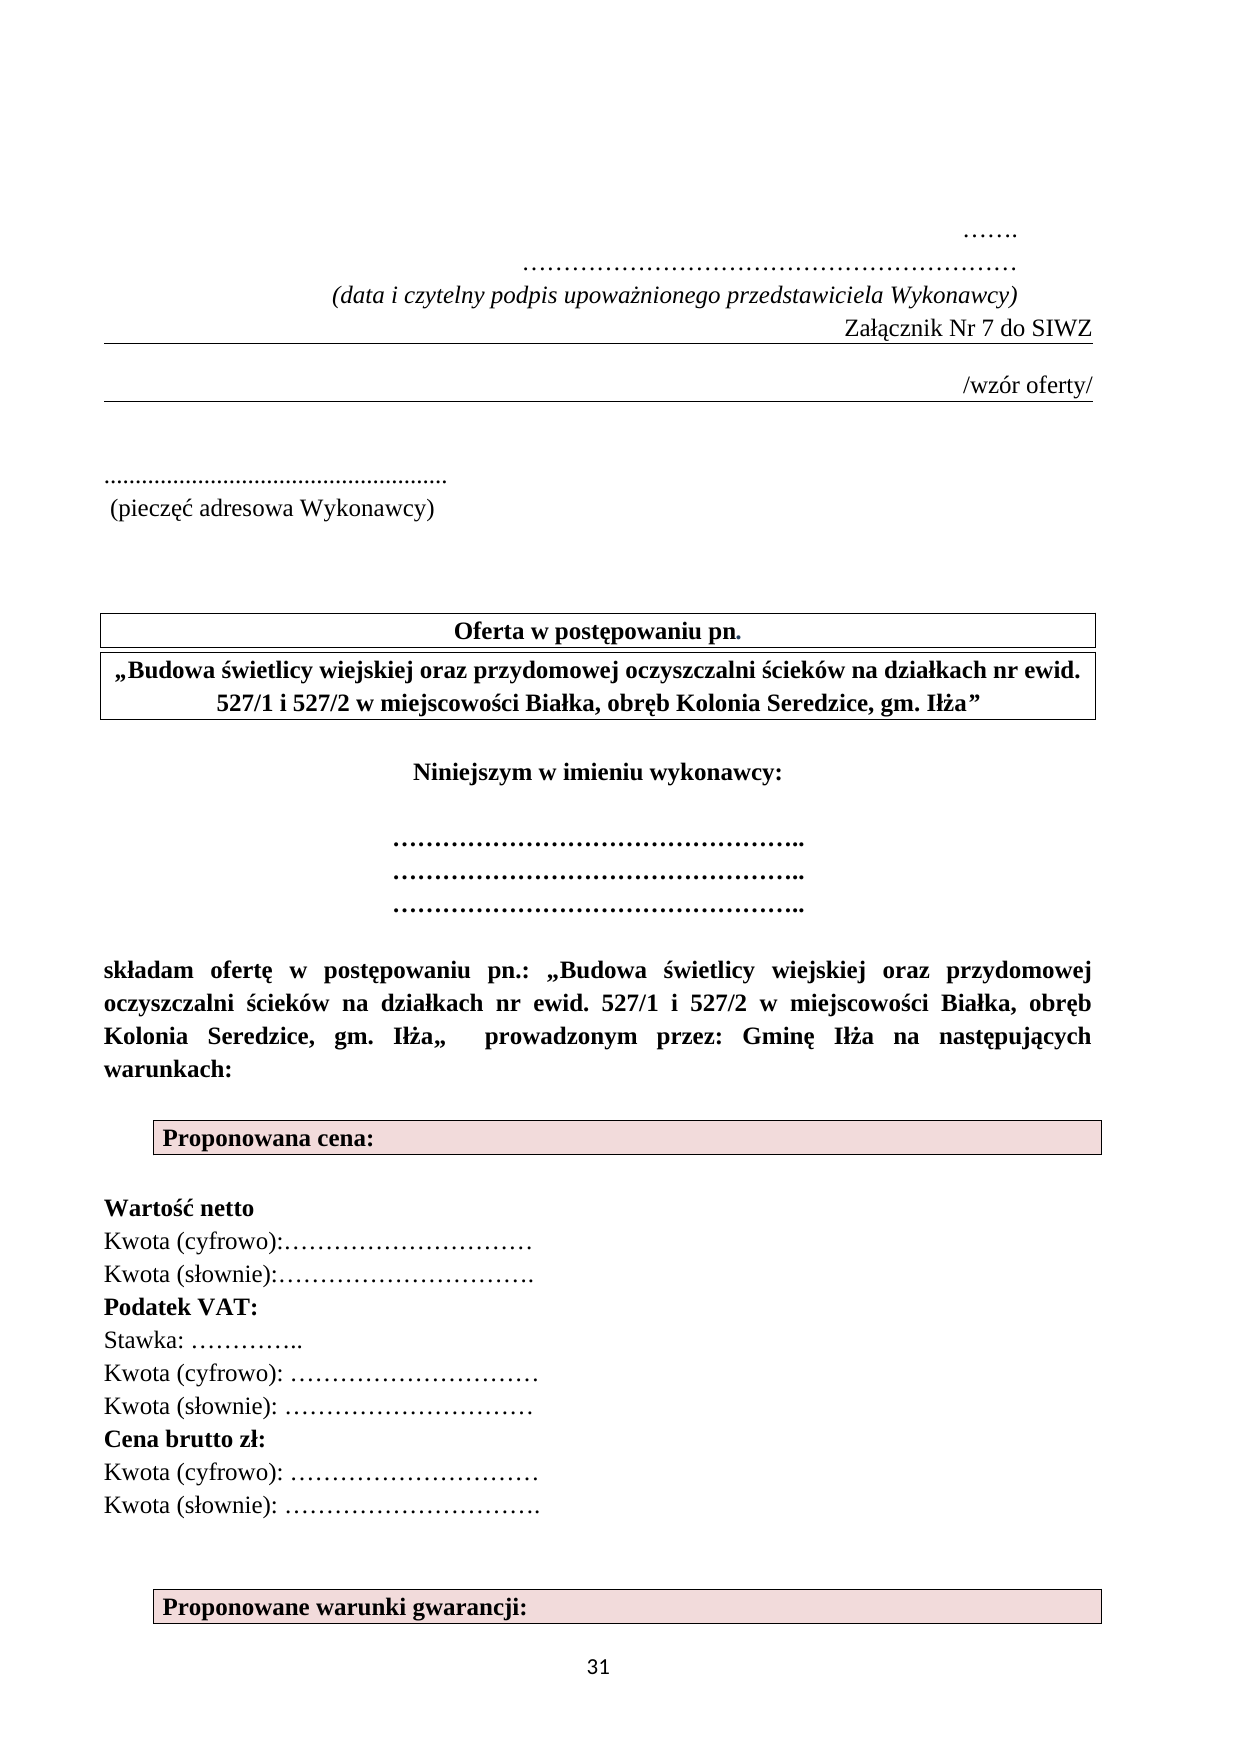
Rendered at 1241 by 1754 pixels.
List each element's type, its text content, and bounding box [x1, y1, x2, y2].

text Kwota (cyfrowo): ………………………… [103, 1358, 1093, 1387]
text Załącznik Nr 7 do SIWZ [103, 313, 1093, 344]
text Kwota (cyfrowo): ………………………… [103, 1457, 1093, 1486]
text …….…………………………………………………… [443, 214, 1018, 275]
text (data i czytelny podpis upoważnionego przedstawiciela Wykonawcy) [281, 280, 1018, 308]
text Kwota (słownie): ………………………… [103, 1391, 1093, 1419]
text Kwota (słownie):…………………………. [103, 1259, 1093, 1287]
text Proponowana cena: [154, 1121, 1101, 1154]
text Kwota (słownie): …………………………. [103, 1490, 1093, 1519]
text Stawka: ………….. [103, 1325, 1093, 1353]
text Cena brutto zł: [103, 1424, 1093, 1453]
text ………………………………………….. [103, 889, 1093, 918]
text Podatek VAT: [103, 1292, 1093, 1321]
text Niniejszym w imieniu wykonawcy: [103, 757, 1093, 786]
text (pieczęć adresowa Wykonawcy) [103, 493, 1093, 521]
text /wzór oferty/ [103, 370, 1093, 402]
subtitle „Budowa świetlicy wiejskiej oraz przydomowej oczyszczalni ścieków na działkach nr ewid. 527/1 i 527/2 w miejscowości Białka, obręb Kolonia Seredzice, gm. Iłża” [101, 653, 1095, 719]
subtitle Oferta w postępowaniu pn. [101, 614, 1095, 647]
text Proponowane warunki gwarancji: [154, 1590, 1101, 1623]
text Kwota (cyfrowo):………………………… [103, 1226, 1093, 1254]
text ....................................................... [103, 460, 1093, 488]
text ………………………………………….. [103, 823, 1093, 852]
text Wartość netto [103, 1193, 1093, 1221]
text składam ofertę w postępowaniu pn.: „Budowa świetlicy wiejskiej oraz przydomowej oczyszczalni ścieków na działkach nr ewid. 527/1 i 527/2 w miejscowości Białka, obręb Kolonia Seredzice, gm. Iłża„ prowadzonym przez: Gminę Iłża na następujących warunkach: [103, 955, 1093, 1083]
text ………………………………………….. [103, 856, 1093, 885]
